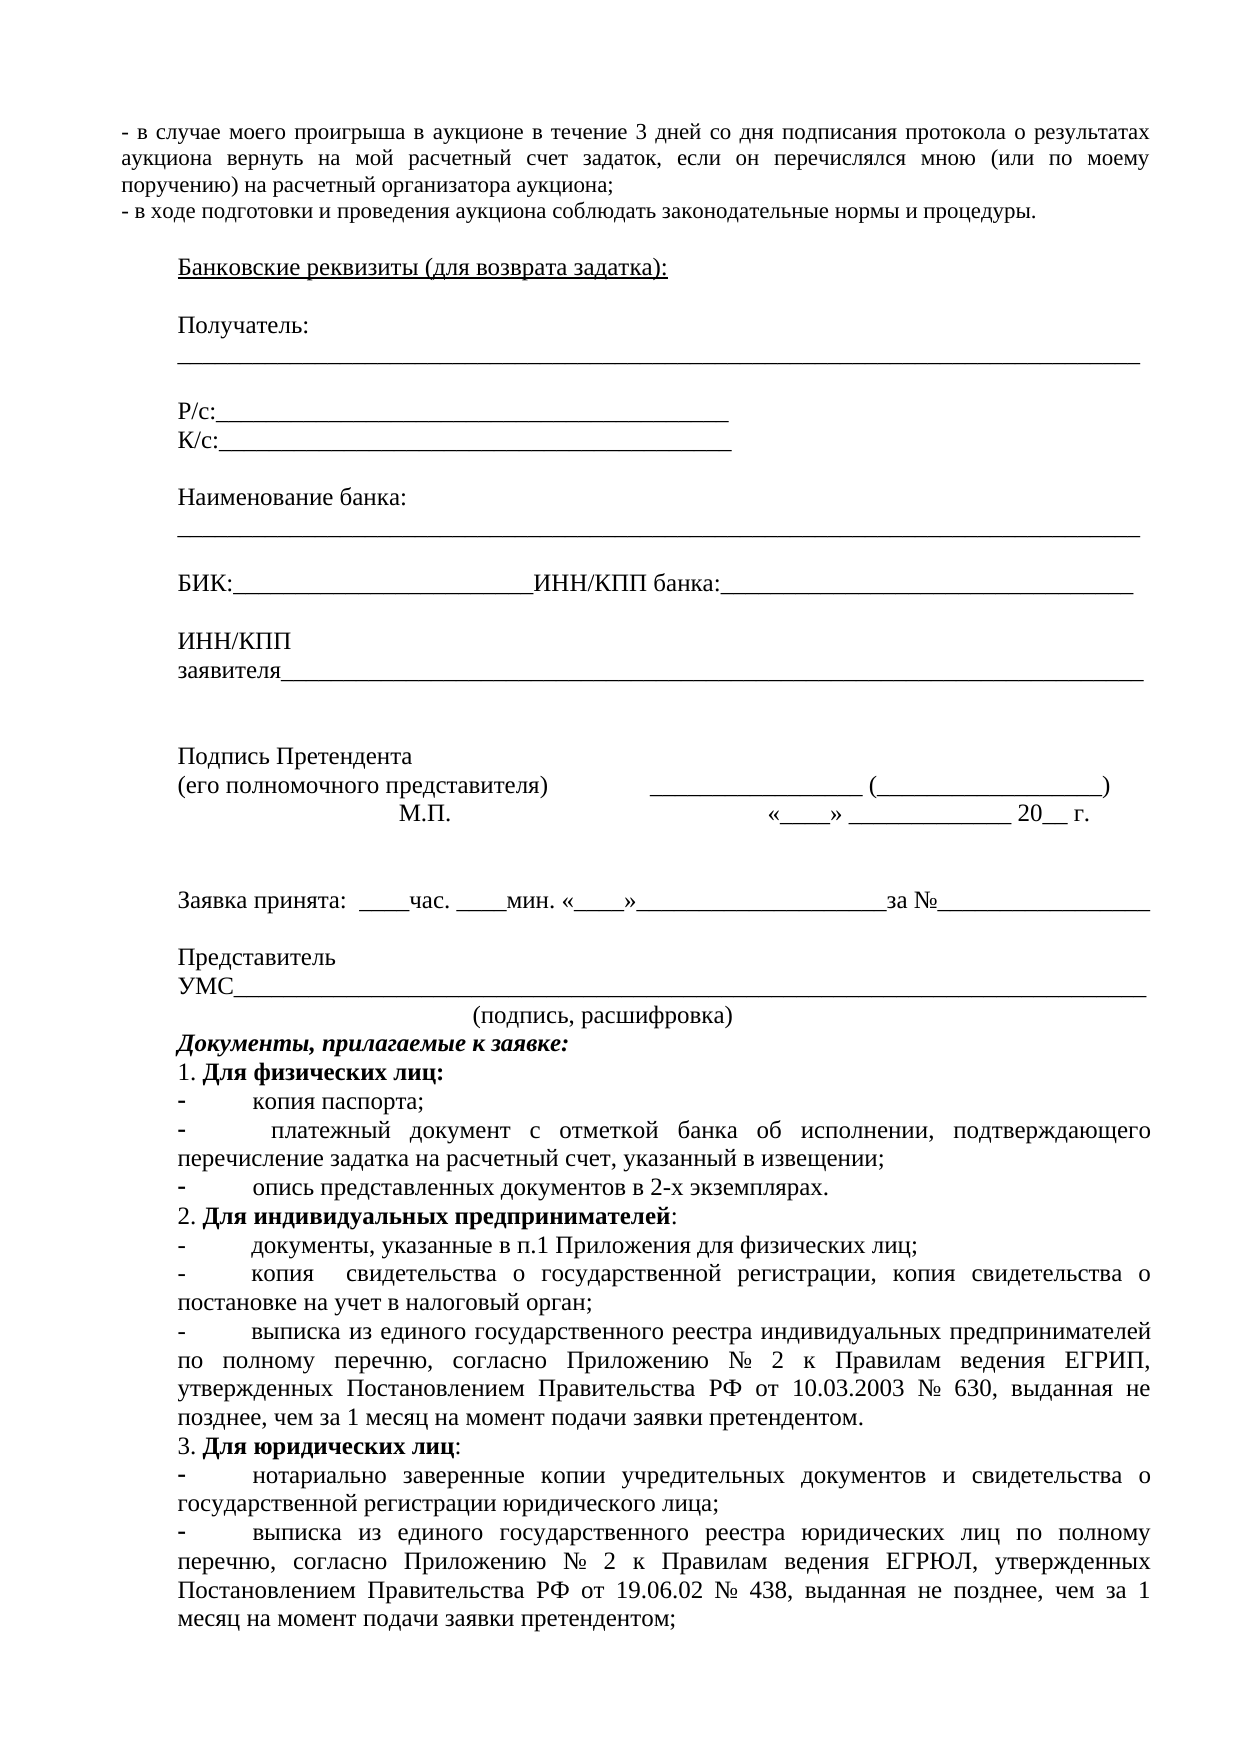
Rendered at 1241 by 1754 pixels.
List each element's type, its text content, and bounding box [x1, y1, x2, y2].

list опись представленных документов в 2-х экземплярах. [177, 1172, 1152, 1201]
text (подпись, расшифровка) [398, 1000, 1152, 1028]
list копия паспорта; [177, 1086, 1152, 1115]
text _____________________________________________________________________________ [177, 511, 1152, 540]
text Получатель: _____________________________________________________________________________ [177, 310, 1152, 367]
text 3. Для юридических лиц: [177, 1431, 1152, 1460]
text Документы, прилагаемые к заявке: [177, 1028, 1152, 1057]
text - в случае моего проигрыша в аукционе в течение 3 дней со дня подписания протокола о результатах аукциона вернуть на мой расчетный счет задаток, если он перечислялся мною (или по моему поручению) на расчетный организатора аукциона; [121, 118, 1152, 197]
list платежный документ с отметкой банка об исполнении, подтверждающего перечисление задатка на расчетный счет, указанный в извещении; [177, 1115, 1152, 1172]
text - выписка из единого государственного реестра индивидуальных предпринимателей по полному перечню, согласно Приложению № 2 к Правилам ведения ЕГРИП, утвержденных Постановлением Правительства РФ от 10.03.2003 № 630, выданная не позднее, чем за 1 месяц на момент подачи заявки претендентом. [177, 1316, 1152, 1431]
text Банковские реквизиты (для возврата задатка): [177, 252, 1152, 281]
text ИНН/КПП заявителя_____________________________________________________________________ [177, 626, 1152, 683]
text - документы, указанные в п.1 Приложения для физических лиц; [177, 1230, 1152, 1258]
list нотариально заверенные копии учредительных документов и свидетельства о государственной регистрации юридического лица; [177, 1460, 1152, 1517]
text 1. Для физических лиц: [177, 1057, 1152, 1086]
text (его полномочного представителя) _________________ (__________________) [177, 770, 1152, 798]
text Заявка принята: ____час. ____мин. «____»____________________за №_________________ [177, 885, 1152, 913]
text Р/с:_________________________________________ К/с:_________________________________________ [177, 396, 1152, 453]
text Представитель УМС_________________________________________________________________________ [177, 942, 1152, 1000]
text Подпись Претендента [177, 741, 1152, 770]
text 2. Для индивидуальных предпринимателей: [177, 1201, 1152, 1230]
text - копия свидетельства о государственной регистрации, копия свидетельства о постановке на учет в налоговый орган; [177, 1258, 1152, 1316]
text - в ходе подготовки и проведения аукциона соблюдать законодательные нормы и процедуры. [121, 197, 1152, 223]
text БИК:________________________ИНН/КПП банка:_________________________________ [177, 568, 1152, 597]
text М.П. «____» _____________ 20__ г. [177, 798, 1152, 827]
text Наименование банка: [177, 482, 1152, 511]
list выписка из единого государственного реестра юридических лиц по полному перечню, согласно Приложению № 2 к Правилам ведения ЕГРЮЛ, утвержденных Постановлением Правительства РФ от 19.06.02 № 438, выданная не позднее, чем за 1 месяц на момент подачи заявки претендентом; [177, 1517, 1152, 1632]
